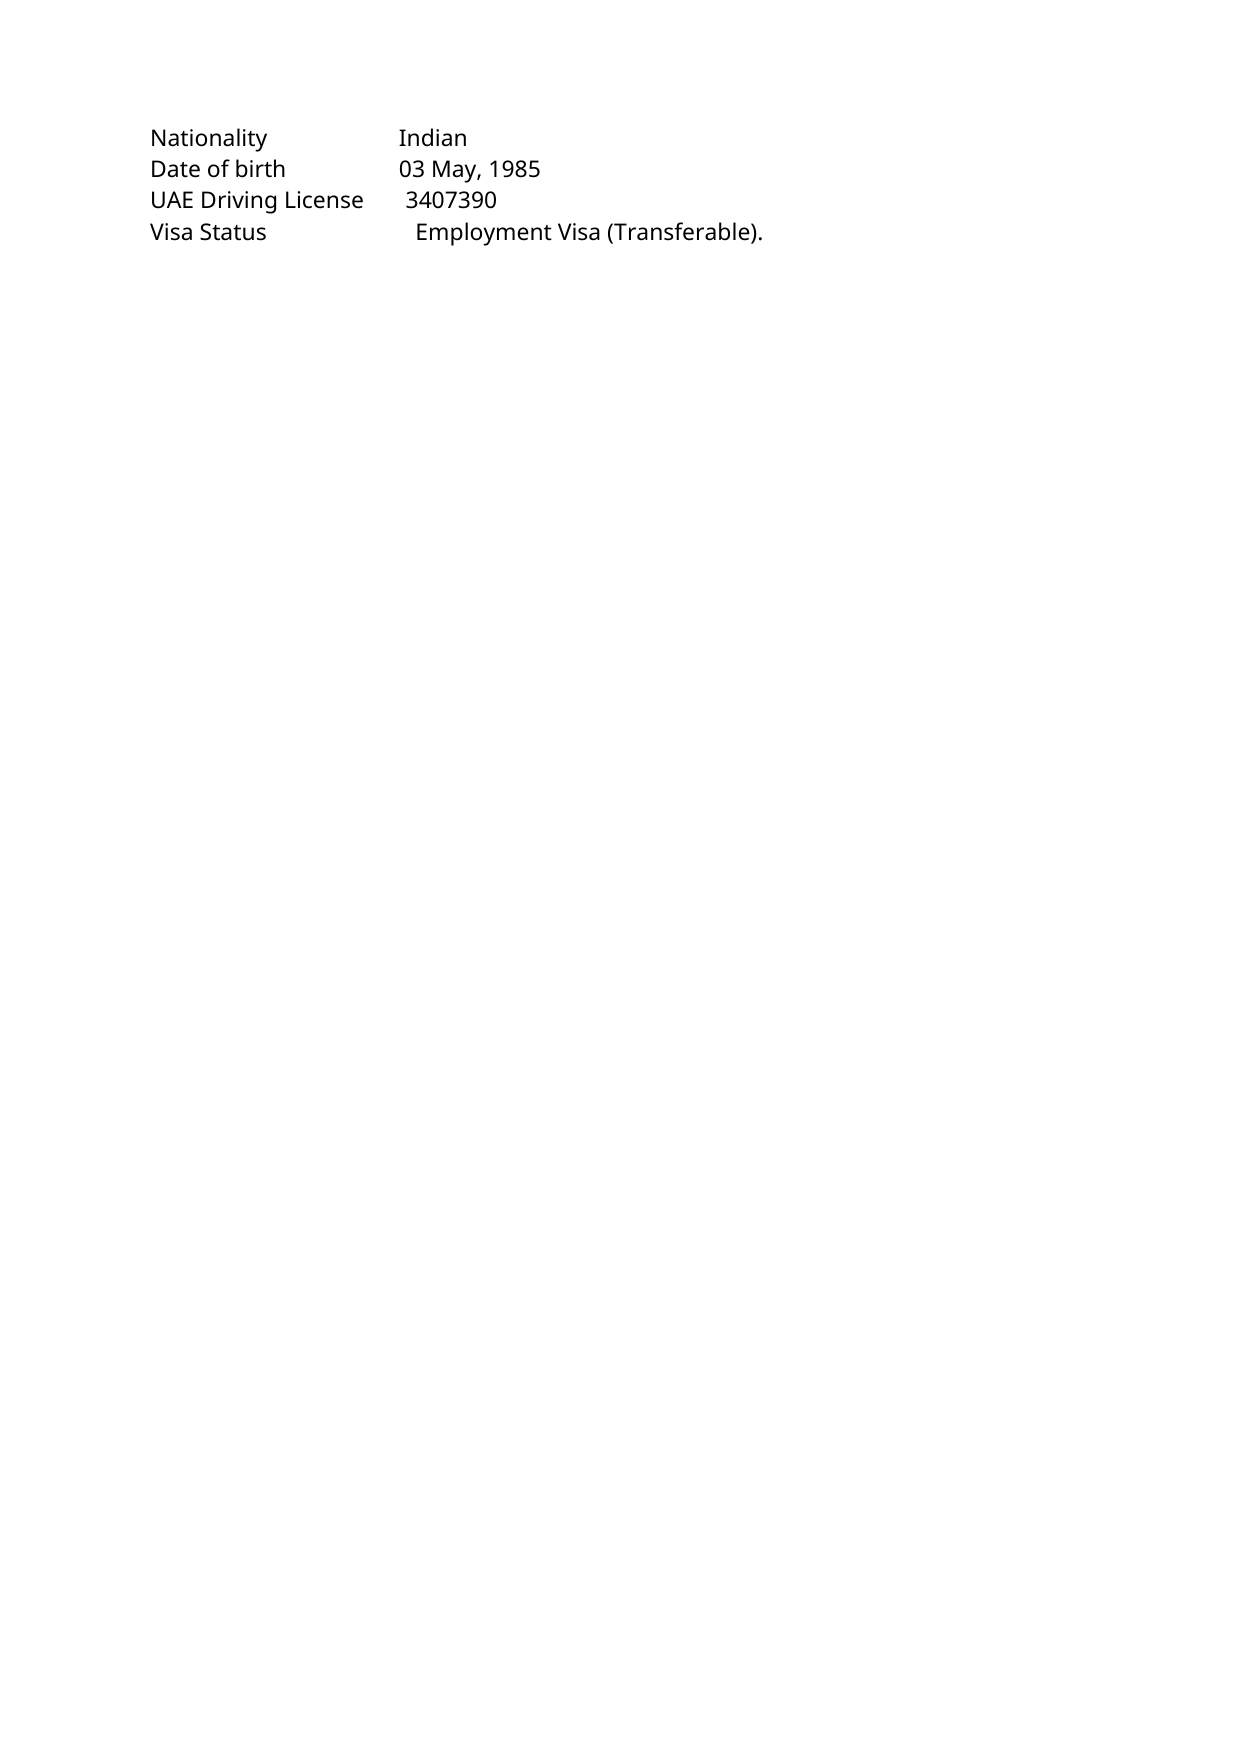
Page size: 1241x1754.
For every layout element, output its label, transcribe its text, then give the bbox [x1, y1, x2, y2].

text Visa Status Employment Visa (Transferable). [150, 216, 1090, 247]
text Nationality Indian [150, 122, 1090, 153]
text Date of birth 03 May, 1985 [150, 153, 1090, 184]
text UAE Driving License 3407390 [150, 184, 1090, 216]
